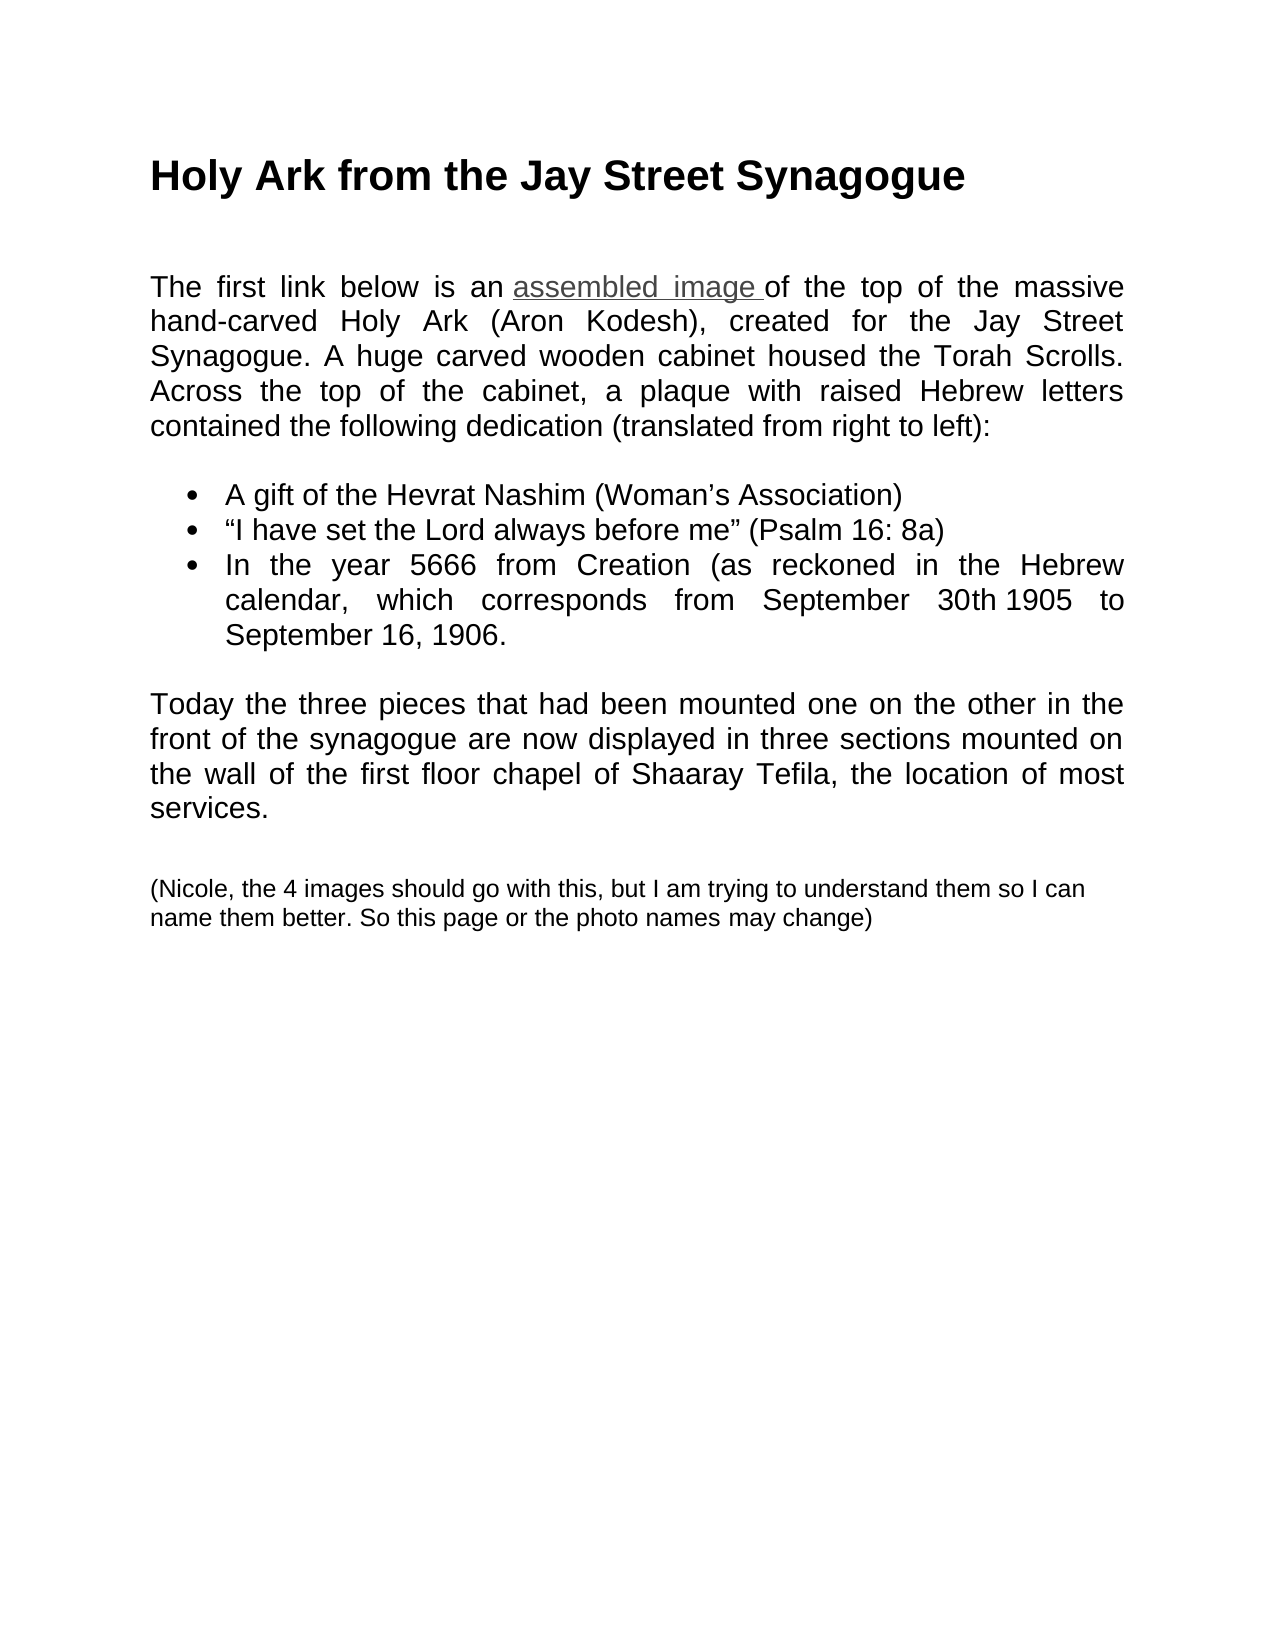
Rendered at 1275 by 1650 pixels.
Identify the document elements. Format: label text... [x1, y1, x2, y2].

text Today the three pieces that had been mounted one on the other in the front of the synagogue are now displayed in three sections mounted on the wall of the first floor chapel of Shaaray Tefila, the location of most services. [150, 686, 1125, 825]
list A gift of the Hevrat Nashim (Woman’s Association) [187, 477, 1125, 512]
text The first link below is an assembled image of the top of the massive hand-carved Holy Ark (Aron Kodesh), created for the Jay Street Synagogue. A huge carved wooden cabinet housed the Torah Scrolls. Across the top of the cabinet, a plaque with raised Hebrew letters contained the following dedication (translated from right to left): [150, 269, 1125, 443]
text Holy Ark from the Jay Street Synagogue [150, 150, 1125, 199]
list “I have set the Lord always before me” (Psalm 16: 8a) [187, 512, 1125, 547]
text (Nicole, the 4 images should go with this, but I am trying to understand them so I can name them better. So this page or the photo names may change) [150, 874, 1125, 932]
list In the year 5666 from Creation (as reckoned in the Hebrew calendar, which corresponds from September 30th 1905 to September 16, 1906. [187, 547, 1125, 651]
